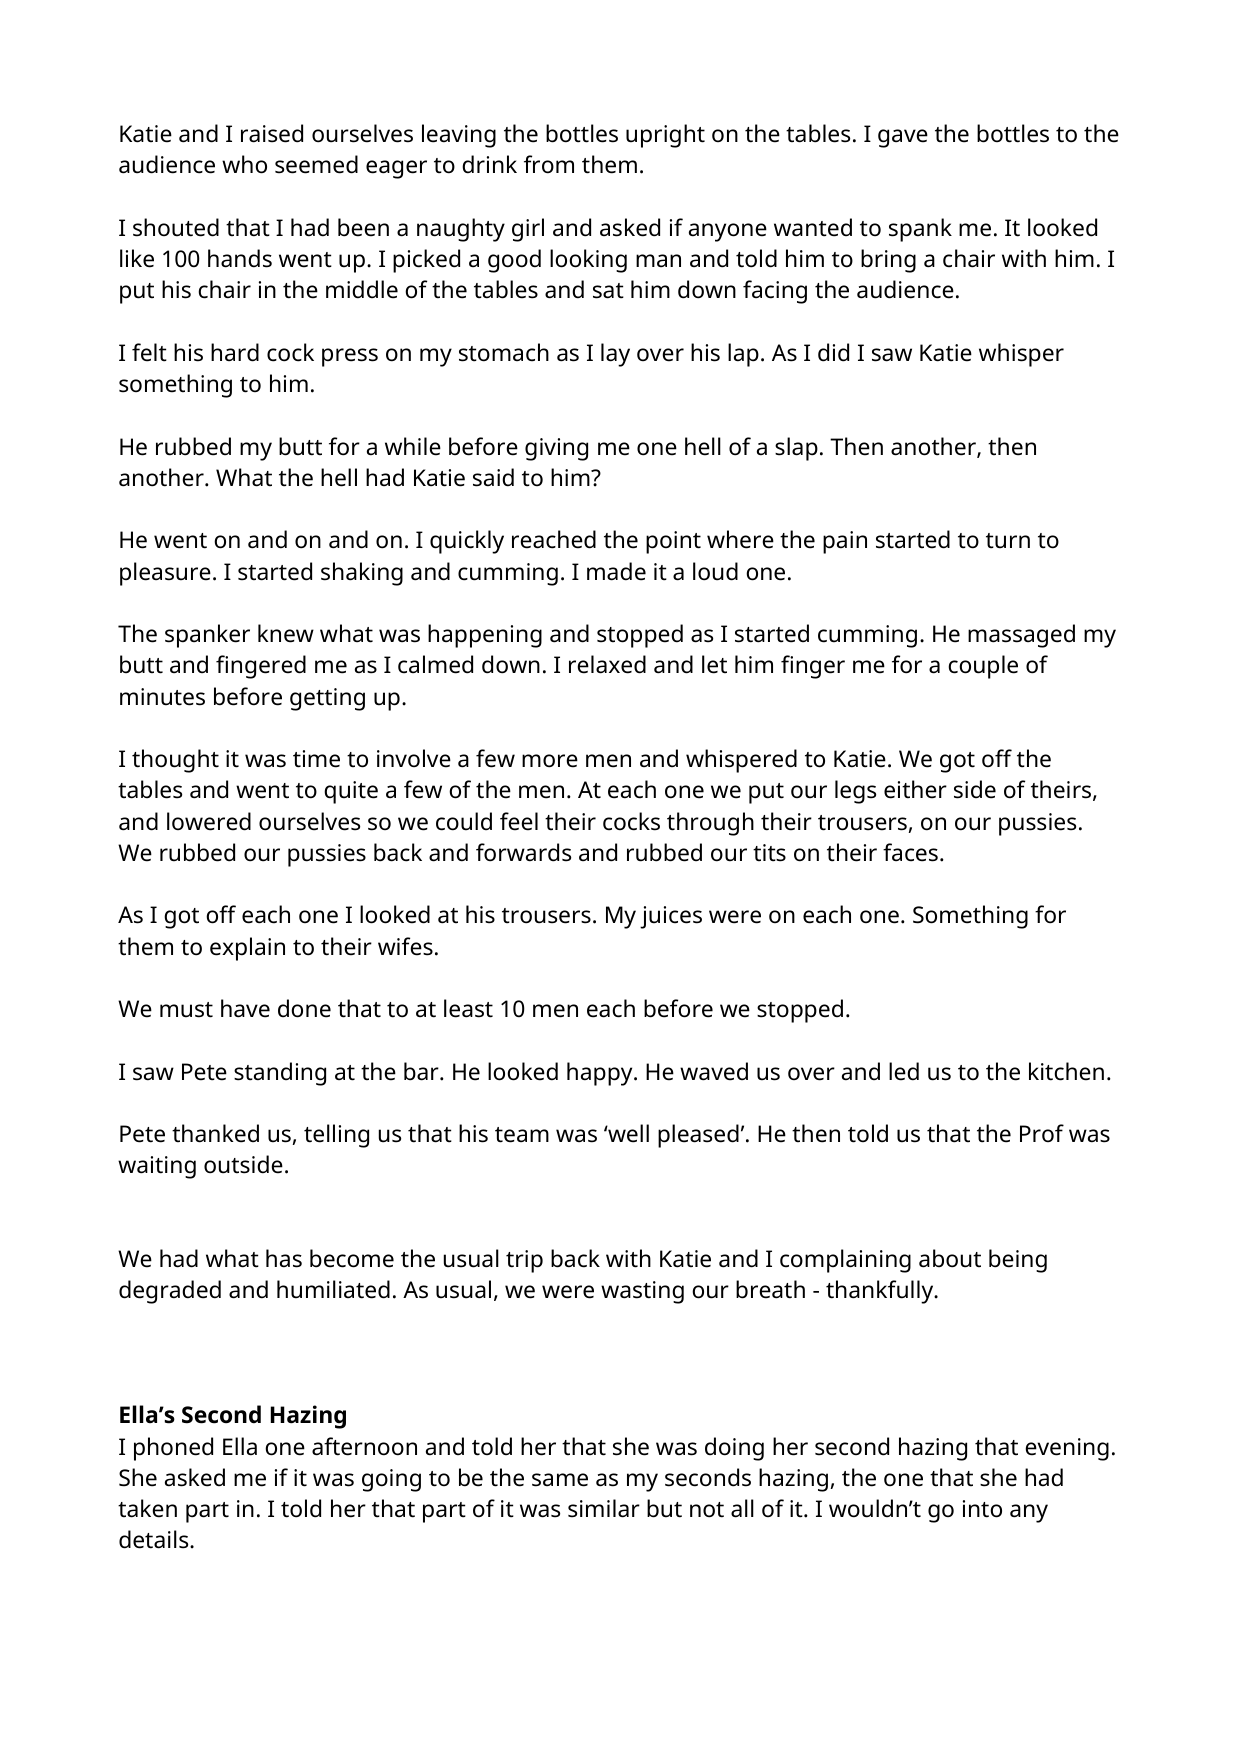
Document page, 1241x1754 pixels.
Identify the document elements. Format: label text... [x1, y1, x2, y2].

text He rubbed my butt for a while before giving me one hell of a slap. Then another, then another. What the hell had Katie said to him? [118, 431, 1122, 493]
text Ella’s Second Hazing [118, 1399, 1122, 1431]
text Pete thanked us, telling us that his team was ‘well pleased’. He then told us that the Prof was waiting outside. [118, 1118, 1122, 1181]
text The spanker knew what was happening and stopped as I started cumming. He massaged my butt and fingered me as I calmed down. I relaxed and let him finger me for a couple of minutes before getting up. [118, 618, 1122, 712]
text Katie and I raised ourselves leaving the bottles upright on the tables. I gave the bottles to the audience who seemed eager to drink from them. [118, 118, 1122, 181]
text We must have done that to at least 10 men each before we stopped. [118, 993, 1122, 1024]
text I phoned Ella one afternoon and told her that she was doing her second hazing that evening. She asked me if it was going to be the same as my seconds hazing, the one that she had taken part in. I told her that part of it was similar but not all of it. I wouldn’t go into any details. [118, 1431, 1122, 1556]
text I thought it was time to involve a few more men and whispered to Katie. We got off the tables and went to quite a few of the men. At each one we put our legs either side of theirs, and lowered ourselves so we could feel their cocks through their trousers, on our pussies. We rubbed our pussies back and forwards and rubbed our tits on their faces. [118, 743, 1122, 868]
text I shouted that I had been a naughty girl and asked if anyone wanted to spank me. It looked like 100 hands went up. I picked a good looking man and told him to bring a chair with him. I put his chair in the middle of the tables and sat him down facing the audience. [118, 212, 1122, 306]
text As I got off each one I looked at his trousers. My juices were on each one. Something for them to explain to their wifes. [118, 899, 1122, 962]
text I saw Pete standing at the bar. He looked happy. He waved us over and led us to the kitchen. [118, 1056, 1122, 1087]
text I felt his hard cock press on my stomach as I lay over his lap. As I did I saw Katie whisper something to him. [118, 337, 1122, 399]
text He went on and on and on. I quickly reached the point where the pain started to turn to pleasure. I started shaking and cumming. I made it a loud one. [118, 524, 1122, 587]
text We had what has become the usual trip back with Katie and I complaining about being degraded and humiliated. As usual, we were wasting our breath - thankfully. [118, 1243, 1122, 1306]
